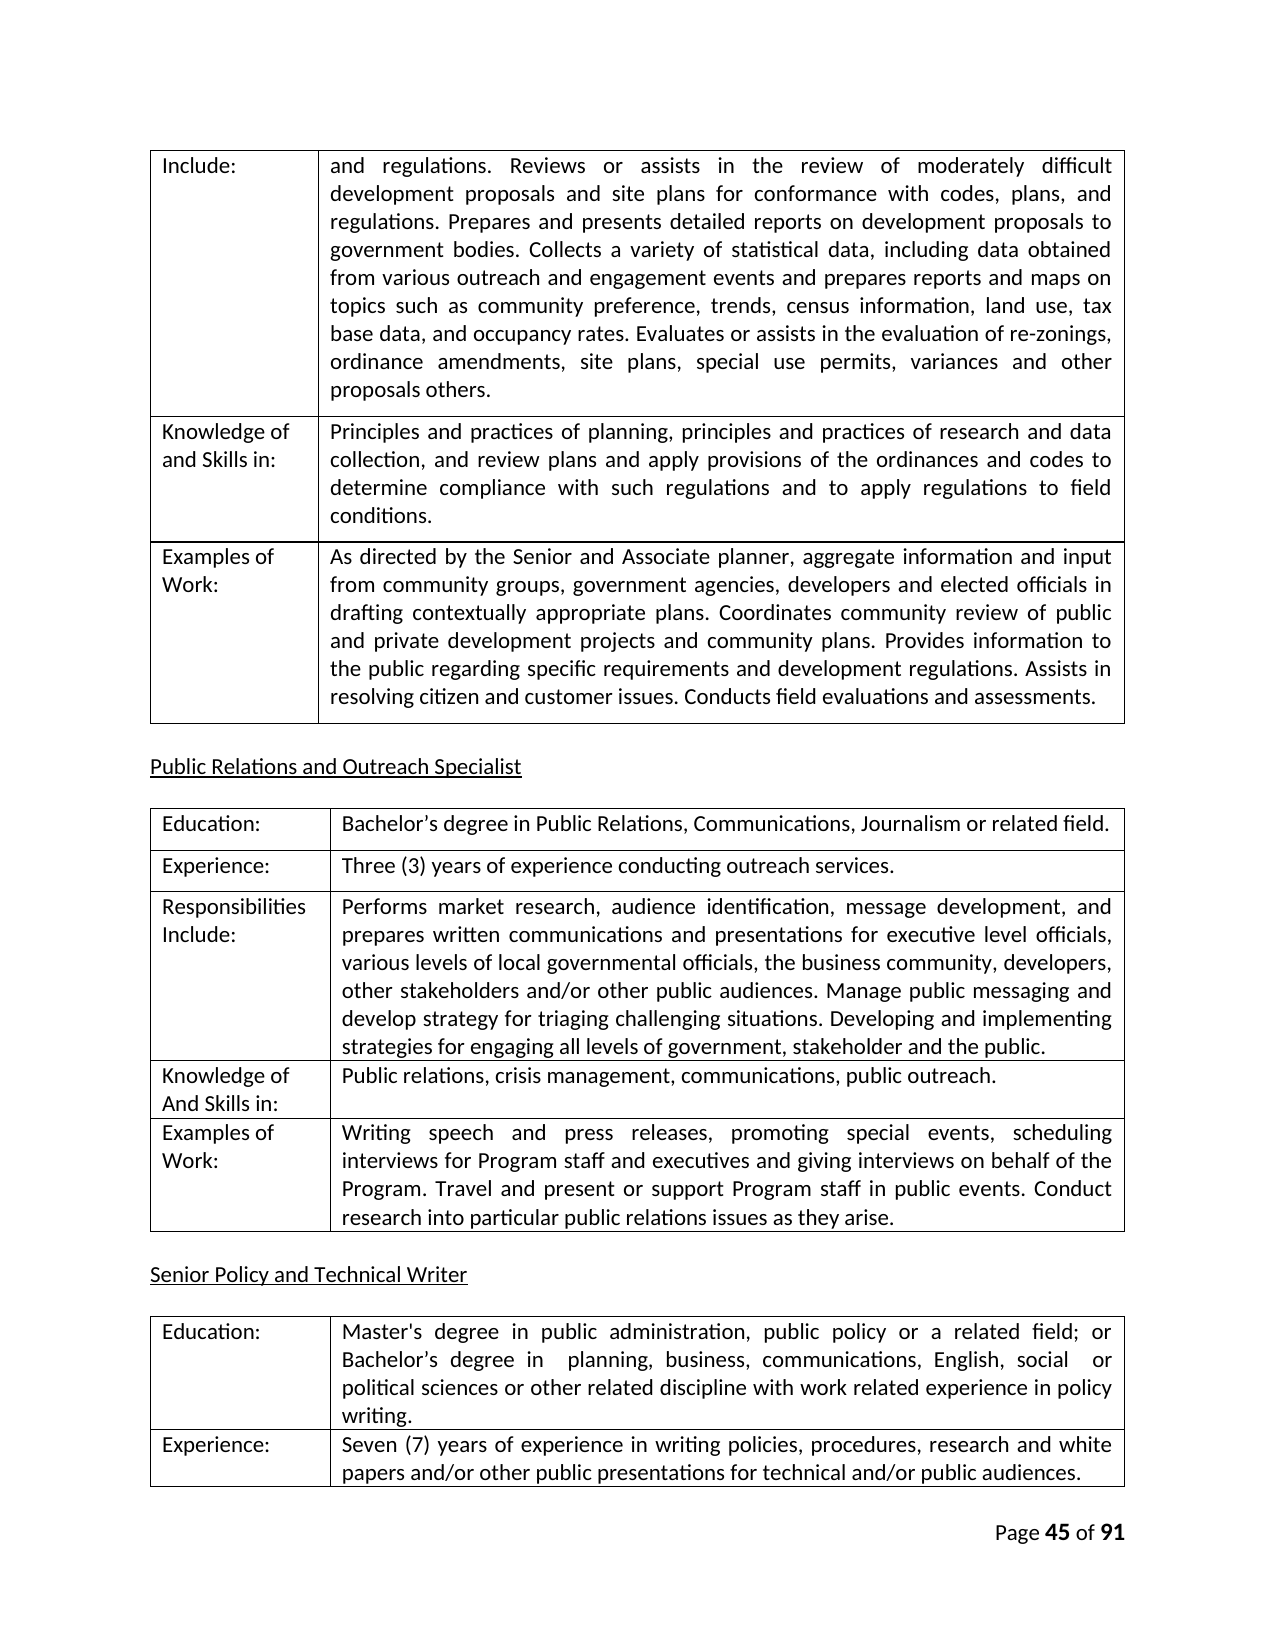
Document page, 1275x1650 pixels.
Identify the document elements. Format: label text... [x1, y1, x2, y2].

table_cell Writing speech and press releases, promoting special events, scheduling interviews for Program staff and executives and giving interviews on behalf of the Program. Travel and present or support Program staff in public events. Conduct research into particular public relations issues as they arise. [331, 1119, 1124, 1231]
table_cell As directed by the Senior and Associate planner, aggregate information and input from community groups, government agencies, developers and elected officials in drafting contextually appropriate plans. Coordinates community review of public and private development projects and community plans. Provides information to the public regarding specific requirements and development regulations. Assists in resolving citizen and customer issues. Conducts field evaluations and assessments. [319, 543, 1124, 723]
table_header Bachelor’s degree in Public Relations, Communications, Journalism or related field. [331, 809, 1124, 850]
table_cell Knowledge of and Skills in: [151, 417, 318, 541]
text Senior Policy and Technical Writer [150, 1260, 1125, 1288]
table_cell Principles and practices of planning, principles and practices of research and data collection, and review plans and apply provisions of the ordinances and codes to determine compliance with such regulations and to apply regulations to field conditions. [319, 417, 1124, 541]
table_cell Knowledge of And Skills in: [151, 1061, 330, 1117]
table_cell Public relations, crisis management, communications, public outreach. [331, 1061, 1124, 1117]
table_cell Seven (7) years of experience in writing policies, procedures, research and white papers and/or other public presentations for technical and/or public audiences. [331, 1430, 1124, 1486]
table_cell Experience: [151, 851, 330, 891]
table_header Master's degree in public administration, public policy or a related field; or Bachelor’s degree in planning, business, communications, English, social or political sciences or other related discipline with work related experience in policy writing. [331, 1317, 1124, 1429]
table_cell Performs market research, audience identification, message development, and prepares written communications and presentations for executive level officials, various levels of local governmental officials, the business community, developers, other stakeholders and/or other public audiences. Manage public messaging and develop strategy for triaging challenging situations. Developing and implementing strategies for engaging all levels of government, stakeholder and the public. [331, 892, 1124, 1060]
table_header Education: [151, 809, 330, 850]
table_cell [319, 151, 1124, 416]
table_cell Three (3) years of experience conducting outreach services. [331, 851, 1124, 891]
table_header Education: [151, 1317, 330, 1429]
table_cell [151, 151, 318, 416]
table_cell Responsibilities Include: [151, 892, 330, 1060]
text Public Relations and Outreach Specialist [150, 752, 1125, 780]
table_cell Examples of Work: [151, 1119, 330, 1231]
table_cell Examples of Work: [151, 543, 318, 723]
table_cell Experience: [151, 1430, 330, 1486]
